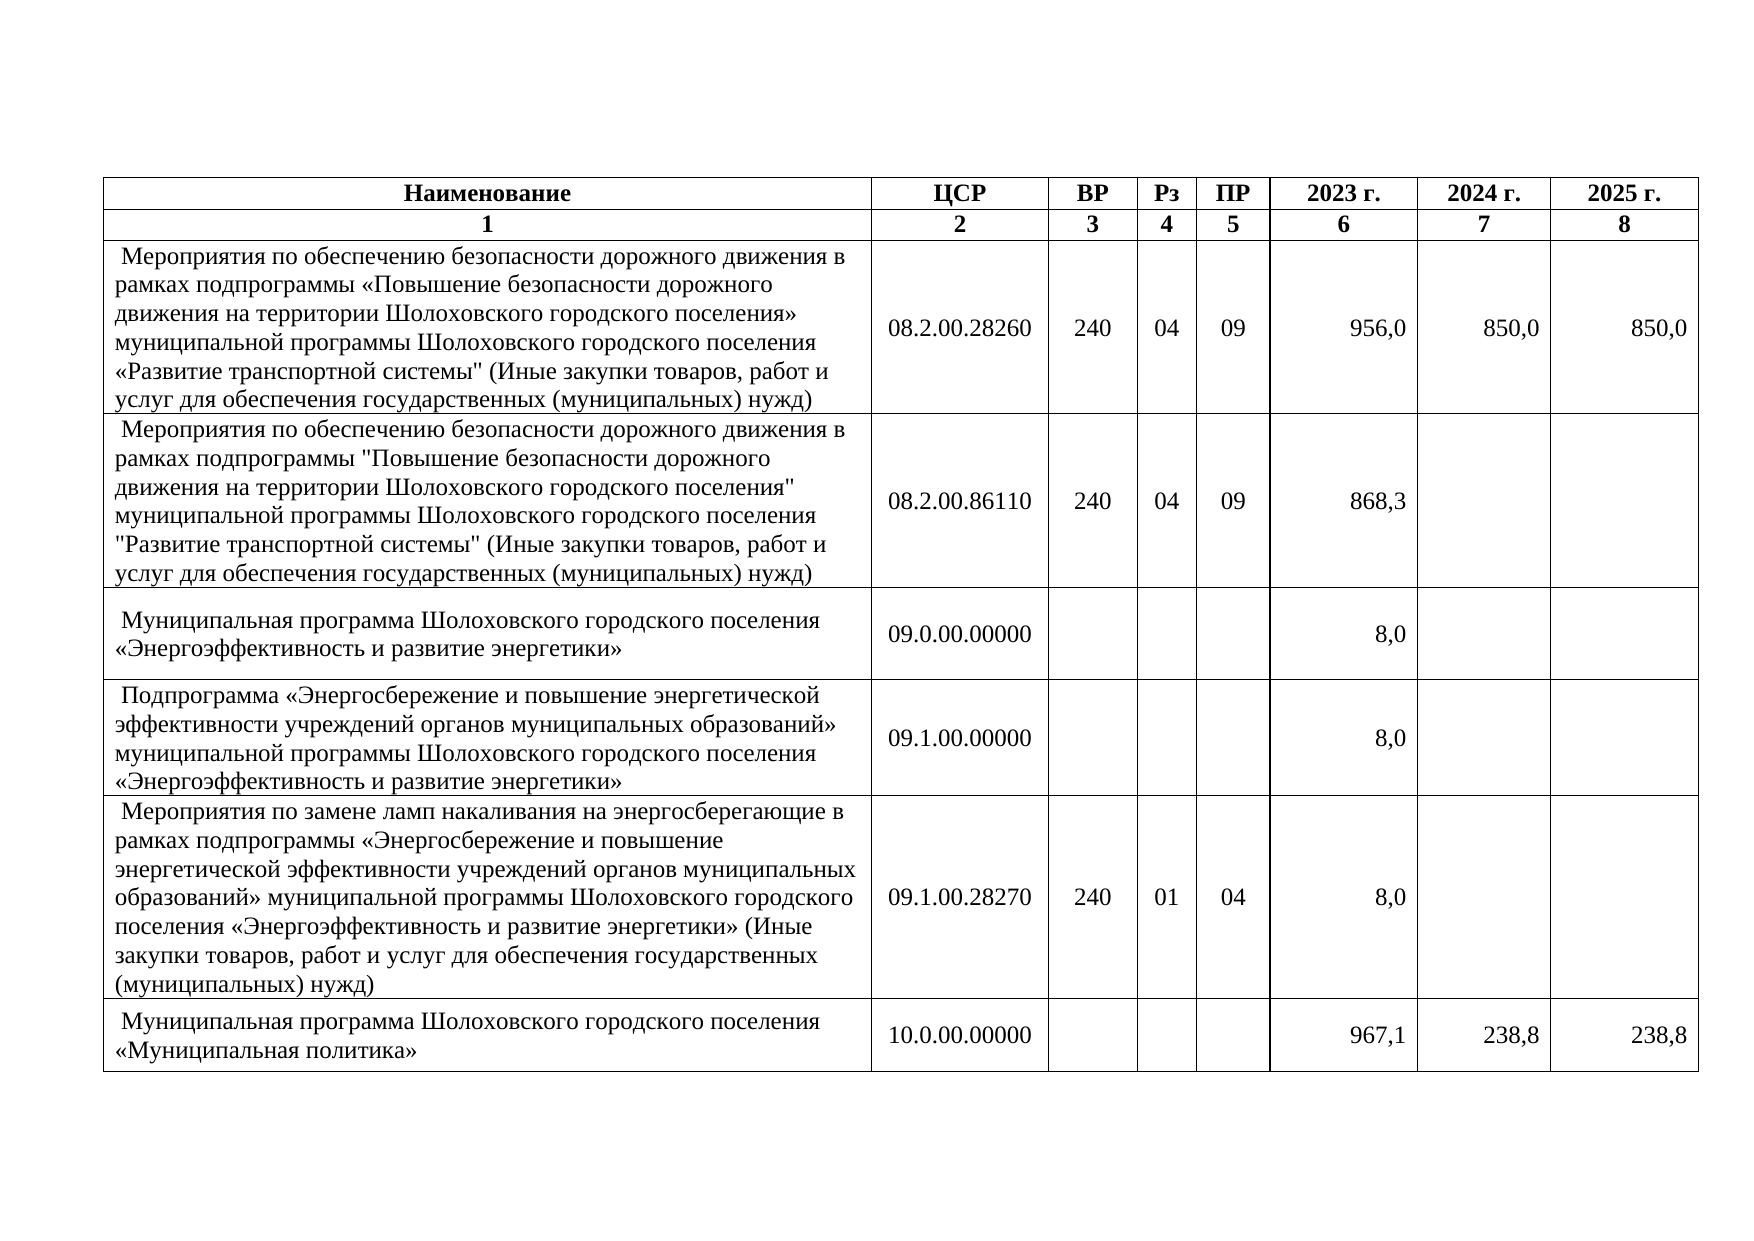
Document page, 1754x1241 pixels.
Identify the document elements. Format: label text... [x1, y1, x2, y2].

table_header Рз [1138, 178, 1196, 208]
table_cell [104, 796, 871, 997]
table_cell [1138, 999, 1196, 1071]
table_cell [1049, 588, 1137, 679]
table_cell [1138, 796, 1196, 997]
table_cell 3 [1049, 210, 1137, 240]
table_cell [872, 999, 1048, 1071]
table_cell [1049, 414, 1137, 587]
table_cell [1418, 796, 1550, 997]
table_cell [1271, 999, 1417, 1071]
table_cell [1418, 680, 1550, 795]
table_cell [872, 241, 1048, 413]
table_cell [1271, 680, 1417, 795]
table_header ВР [1049, 178, 1137, 208]
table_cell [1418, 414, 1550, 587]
table_header 2023 г. [1271, 178, 1417, 208]
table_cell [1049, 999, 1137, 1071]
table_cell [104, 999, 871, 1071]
table_header Наименование [104, 178, 871, 208]
table_cell 4 [1138, 210, 1196, 240]
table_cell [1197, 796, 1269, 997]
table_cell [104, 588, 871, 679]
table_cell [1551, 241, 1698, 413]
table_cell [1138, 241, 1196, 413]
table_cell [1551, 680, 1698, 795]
table_header 2024 г. [1418, 178, 1550, 208]
table_cell 6 [1271, 210, 1417, 240]
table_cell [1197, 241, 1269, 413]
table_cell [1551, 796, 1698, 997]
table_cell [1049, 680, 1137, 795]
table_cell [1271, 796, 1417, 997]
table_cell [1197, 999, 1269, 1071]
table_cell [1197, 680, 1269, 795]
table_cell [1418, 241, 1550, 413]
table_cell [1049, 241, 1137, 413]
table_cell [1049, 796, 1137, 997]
table_header ЦСР [872, 178, 1048, 208]
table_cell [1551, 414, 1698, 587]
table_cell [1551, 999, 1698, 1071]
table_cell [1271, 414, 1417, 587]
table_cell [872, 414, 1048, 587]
table_cell 1 [104, 210, 871, 240]
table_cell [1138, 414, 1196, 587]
table_cell 8 [1551, 210, 1698, 240]
table_header 2025 г. [1551, 178, 1698, 208]
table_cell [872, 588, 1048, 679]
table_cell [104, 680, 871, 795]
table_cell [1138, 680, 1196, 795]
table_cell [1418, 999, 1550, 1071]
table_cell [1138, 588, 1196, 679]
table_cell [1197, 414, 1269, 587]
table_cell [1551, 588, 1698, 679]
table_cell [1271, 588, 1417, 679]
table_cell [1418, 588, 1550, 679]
table_cell 2 [872, 210, 1048, 240]
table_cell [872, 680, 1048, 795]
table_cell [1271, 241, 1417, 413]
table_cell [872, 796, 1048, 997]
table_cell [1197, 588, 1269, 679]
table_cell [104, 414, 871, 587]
table_header ПР [1197, 178, 1269, 208]
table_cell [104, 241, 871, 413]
table_cell 7 [1418, 210, 1550, 240]
table_cell 5 [1197, 210, 1269, 240]
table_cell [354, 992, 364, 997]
